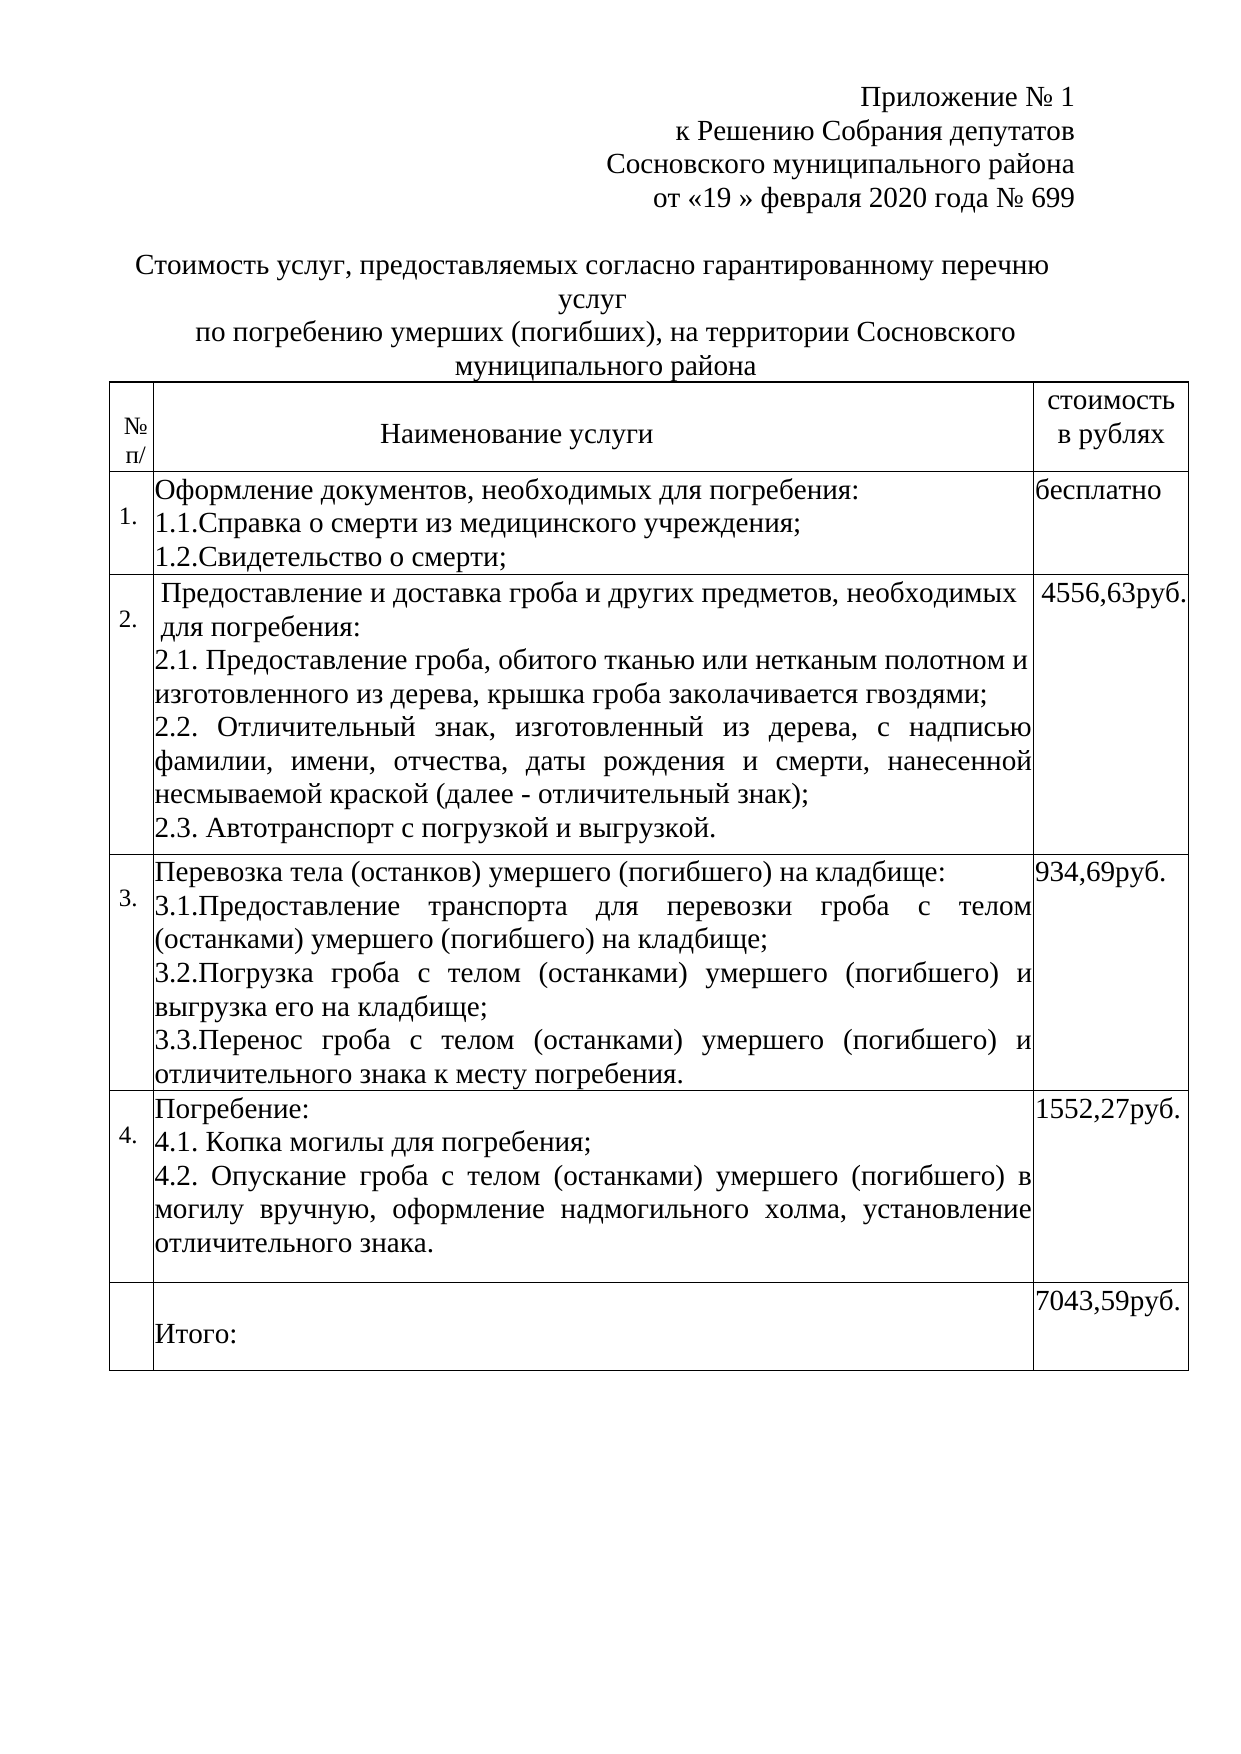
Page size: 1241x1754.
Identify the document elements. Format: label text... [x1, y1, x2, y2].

text к Решению Собрания депутатов [109, 113, 1075, 147]
table_cell Перевозка тела (останков) умершего (погибшего) на кладбище: 3.1.Предоставление транспорта для перевозки гроба с телом (останками) умершего (погибшего) на кладбище; 3.2.Погрузка гроба с телом (останками) умершего (погибшего) и выгрузка его на кладбище; 3.3.Перенос гроба с телом (останками) умершего (погибшего) и отличительного знака к месту погребения. [154, 855, 1033, 1090]
table_cell 3. [110, 855, 153, 1090]
table_cell 2. [110, 575, 153, 853]
table_header № п/п [110, 383, 153, 471]
table_cell 1. [110, 472, 153, 574]
text от «19 » февраля 2020 года № 699 [109, 180, 1075, 214]
table_cell бесплатно [1034, 472, 1188, 574]
text Приложение № 1 [109, 79, 1075, 113]
text Сосновского муниципального района [109, 147, 1075, 180]
text Стоимость услуг, предоставляемых согласно гарантированному перечню услуг [109, 247, 1075, 314]
table_cell Предоставление и доставка гроба и других предметов, необходимых для погребения: 2.1. Предоставление гроба, обитого тканью или нетканым полотном и изготовленного из дерева, крышка гроба заколачивается гвоздями; 2.2. Отличительный знак, изготовленный из дерева, с надписью фамилии, имени, отчества, даты рождения и смерти, нанесенной несмываемой краской (далее - отличительный знак); 2.3. Автотранспорт с погрузкой и выгрузкой. [154, 575, 1033, 853]
table_cell 4556,63руб. [1034, 575, 1188, 853]
table_cell 4. [110, 1091, 153, 1282]
table_header Наименование услуги [154, 383, 1033, 471]
text по погребению умерших (погибших), на территории Сосновского муниципального района [109, 314, 1102, 381]
table_cell [110, 1283, 153, 1370]
table_cell 1552,27руб. [1034, 1091, 1188, 1282]
table_header стоимость в рублях [1034, 383, 1188, 471]
table_cell 934,69руб. [1034, 855, 1188, 1090]
table_cell Оформление документов, необходимых для погребения: 1.1.Справка о смерти из медицинского учреждения; 1.2.Свидетельство о смерти; [154, 472, 1033, 574]
table_cell Итого: [154, 1283, 1033, 1370]
table_cell 7043,59руб. [1034, 1283, 1188, 1370]
table_cell Погребение: 4.1. Копка могилы для погребения; 4.2. Опускание гроба с телом (останками) умершего (погибшего) в могилу вручную, оформление надмогильного холма, установление отличительного знака. [154, 1091, 1033, 1282]
